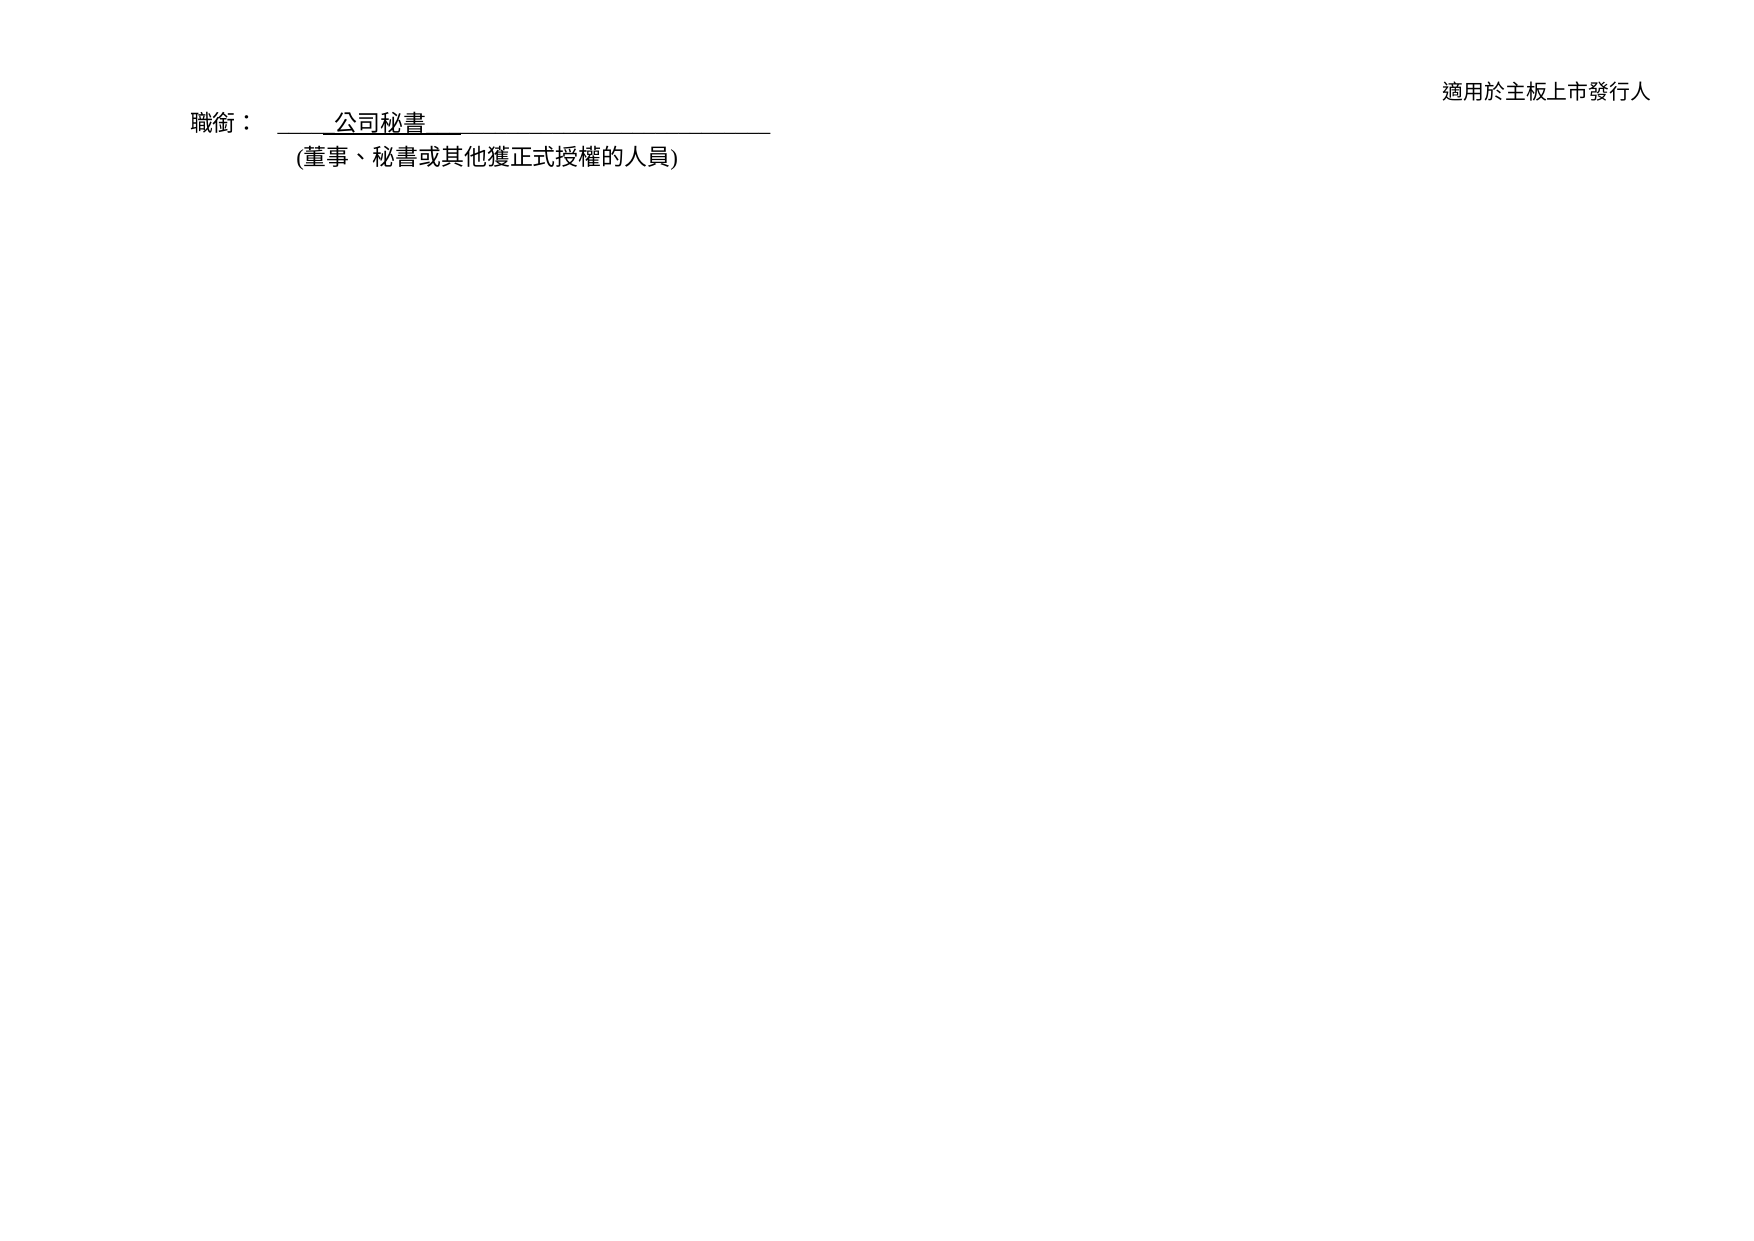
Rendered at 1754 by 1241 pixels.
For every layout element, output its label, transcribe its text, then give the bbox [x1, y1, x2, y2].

text 職銜： _____公司秘書______________________________ [58, 105, 1651, 138]
text (董事、秘書或其他獲正式授權的人員) [58, 138, 1651, 172]
